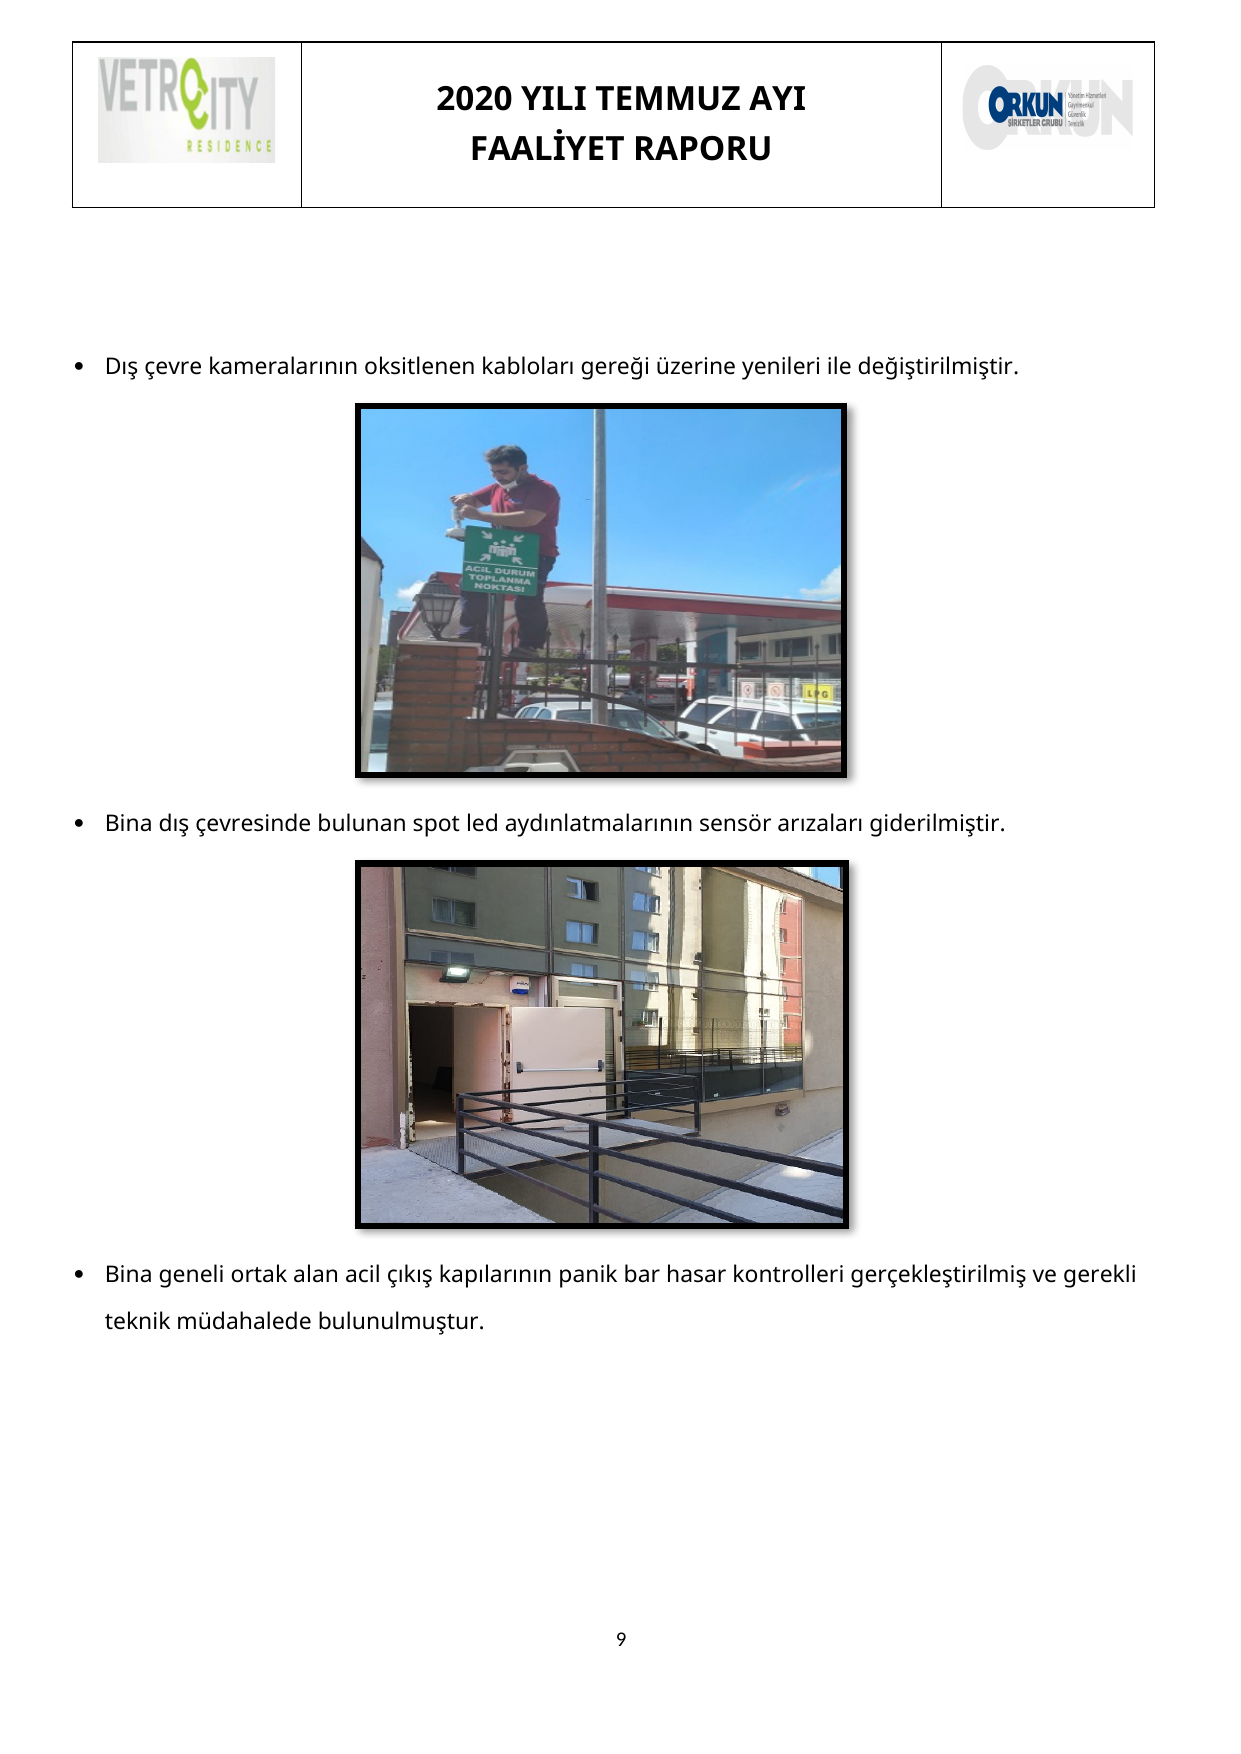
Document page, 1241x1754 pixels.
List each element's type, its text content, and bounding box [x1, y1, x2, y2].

list Dış çevre kameralarının oksitlenen kabloları gereği üzerine yenileri ile değiştirilmiştir. [75, 350, 1138, 381]
picture [962, 65, 1133, 150]
picture [361, 867, 843, 1223]
picture [361, 409, 841, 772]
picture [98, 57, 275, 163]
list Bina geneli ortak alan acil çıkış kapılarının panik bar hasar kontrolleri gerçekleştirilmiş ve gerekli teknik müdahalede bulunulmuştur. [75, 1258, 1138, 1336]
list Bina dış çevresinde bulunan spot led aydınlatmalarının sensör arızaları giderilmiştir. [75, 807, 1167, 838]
